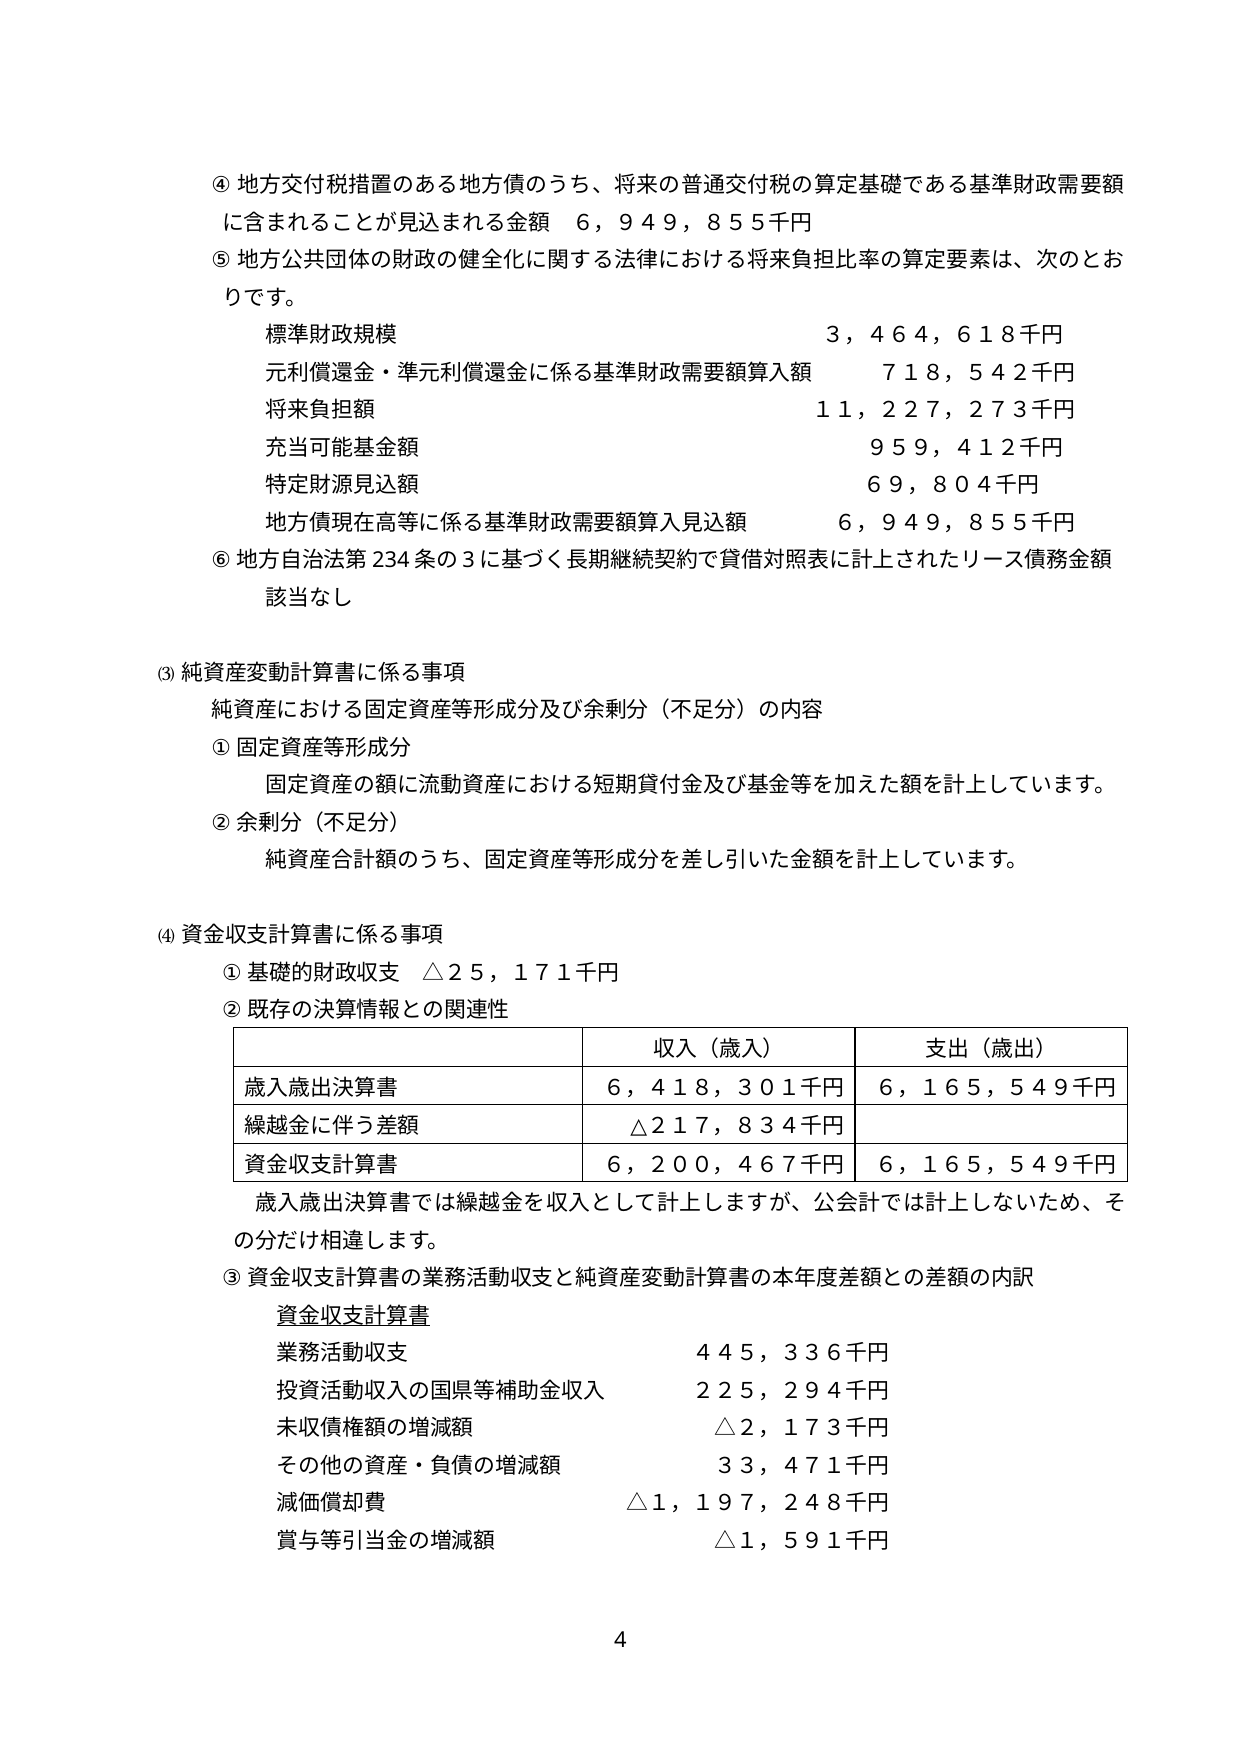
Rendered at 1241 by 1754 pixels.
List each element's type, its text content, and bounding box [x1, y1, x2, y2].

table_cell 資金収支計算書 [234, 1144, 582, 1181]
text 純資産合計額のうち、固定資産等形成分を差し引いた金額を計上しています。 [233, 839, 1128, 877]
table_header 支出（歳出） [856, 1028, 1127, 1066]
table_cell [856, 1105, 1127, 1143]
text ③ 資金収支計算書の業務活動収支と純資産変動計算書の本年度差額との差額の内訳 [222, 1257, 1128, 1295]
text 標準財政規模 ３，４６４，６１８千円 [112, 314, 1128, 352]
text 将来負担額 １１，２２７，２７３千円 [233, 389, 1128, 427]
text その他の資産・負債の増減額 ３３，４７１千円 [233, 1445, 1128, 1482]
table_header [234, 1028, 582, 1066]
text 業務活動収支 ４４５，３３６千円 [233, 1332, 1128, 1370]
text 減価償却費 △１，１９７，２４８千円 [233, 1482, 1128, 1520]
text ① 基礎的財政収支 △２５，１７１千円 [222, 952, 1128, 989]
text ⑥ 地方自治法第234条の3に基づく長期継続契約で貸借対照表に計上されたリース債務金額 [211, 539, 1128, 577]
text 地方債現在高等に係る基準財政需要額算入見込額 ６，９４９，８５５千円 [233, 502, 1128, 539]
table_cell ６，４１８，３０１千円 [583, 1067, 854, 1104]
table_cell ６，２００，４６７千円 [583, 1144, 854, 1181]
text 投資活動収入の国県等補助金収入 ２２５，２９４千円 [233, 1370, 1128, 1407]
text ④ 地方交付税措置のある地方債のうち、将来の普通交付税の算定基礎である基準財政需要額に含まれることが見込まれる金額 ６，９４９，８５５千円 [211, 164, 1128, 239]
table_cell ６，１６５，５４９千円 [856, 1144, 1127, 1181]
table_cell ６，１６５，５４９千円 [856, 1067, 1127, 1104]
text 賞与等引当金の増減額 △１，５９１千円 [233, 1520, 1128, 1557]
text ⑷ 資金収支計算書に係る事項 [157, 914, 1128, 952]
text 未収債権額の増減額 △２，１７３千円 [233, 1407, 1128, 1445]
text 元利償還金・準元利償還金に係る基準財政需要額算入額 ７１８，５４２千円 [233, 352, 1128, 389]
text 該当なし [112, 577, 1128, 614]
text ⑤ 地方公共団体の財政の健全化に関する法律における将来負担比率の算定要素は、次のとおりです。 [211, 239, 1128, 314]
text ① 固定資産等形成分 [112, 727, 1128, 764]
text ② 既存の決算情報との関連性 [222, 989, 1128, 1027]
text 純資産における固定資産等形成分及び余剰分（不足分）の内容 [189, 689, 1128, 727]
text 特定財源見込額 ６９，８０４千円 [233, 464, 1128, 502]
text 充当可能基金額 ９５９，４１２千円 [233, 427, 1128, 464]
text ⑶ 純資産変動計算書に係る事項 [157, 652, 1128, 689]
text 固定資産の額に流動資産における短期貸付金及び基金等を加えた額を計上しています。 [112, 764, 1128, 802]
text ② 余剰分（不足分） [112, 802, 1128, 839]
text 資金収支計算書 [233, 1295, 1128, 1332]
table_header 収入（歳入） [583, 1028, 854, 1066]
text 歳入歳出決算書では繰越金を収入として計上しますが、公会計では計上しないため、その分だけ相違します。 [233, 1182, 1128, 1257]
table_cell 歳入歳出決算書 [234, 1067, 582, 1104]
table_cell 繰越金に伴う差額 [234, 1105, 582, 1143]
table_cell △２１７，８３４千円 [583, 1105, 854, 1143]
